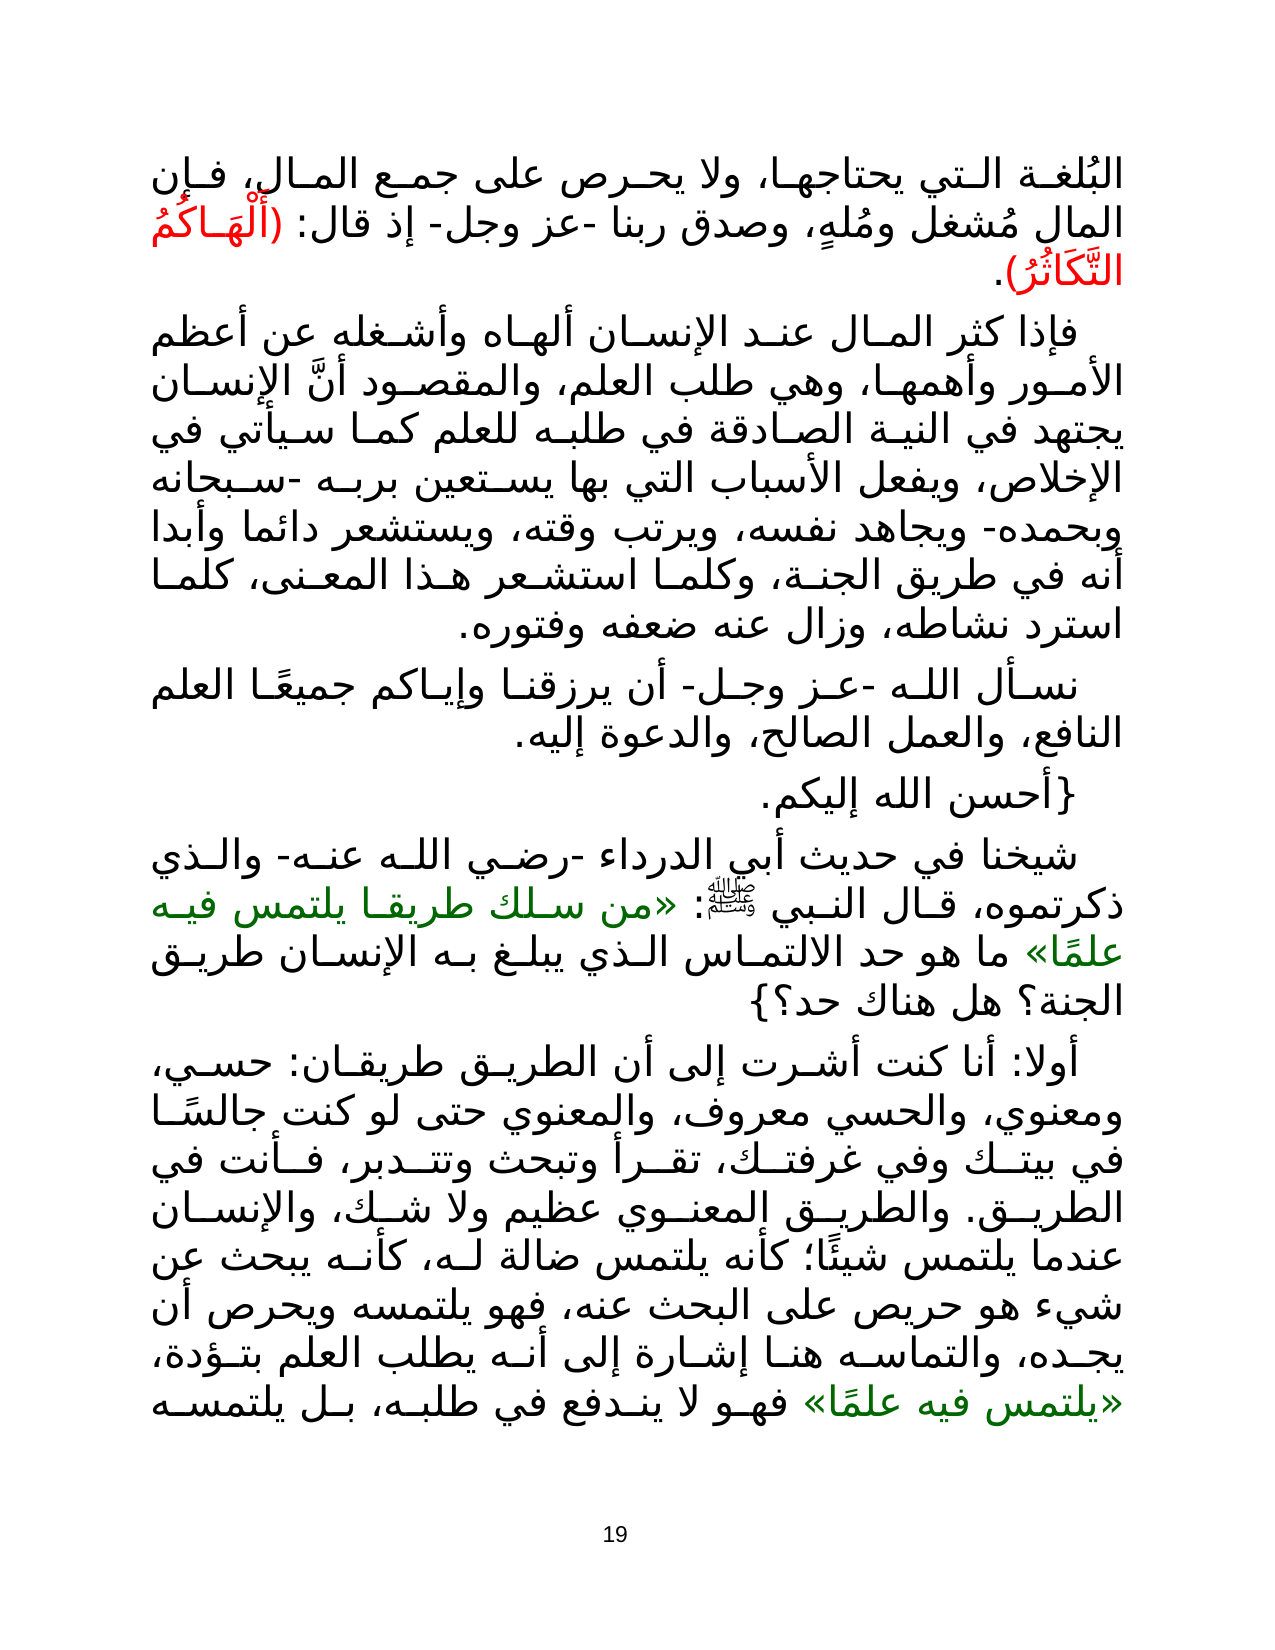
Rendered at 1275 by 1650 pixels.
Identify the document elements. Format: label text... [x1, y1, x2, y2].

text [150, 150, 1125, 296]
text فإذا كثر المال عند الإنسان ألهاه وأشغله عن أعظم الأمور وأهمها، وهي طلب العلم، والمقصود أنَّ الإنسان يجتهد في النية الصادقة في طلبه للعلم كما سيأتي في الإخلاص، ويفعل الأسباب التي بها يستعين بربه -سبحانه وبحمده- ويجاهد نفسه، ويرتب وقته، ويستشعر دائما وأبدا أنه في طريق الجنة، وكلما استشعر هذا المعنى، كلما استرد نشاطه، وزال عنه ضعفه وفتوره. [150, 308, 1125, 648]
text {أحسن الله إليكم. [150, 770, 1125, 818]
text نسأل الله -عز وجل- أن يرزقنا وإياكم جميعًا العلم النافع، والعمل الصالح، والدعوة إليه. [150, 660, 1125, 757]
text شيخنا في حديث أبي الدرداء -رضي الله عنه- والذي ذكرتموه، قال النبي ﷺ: «من سلك طريقا يلتمس فيه علمًا» ما هو حد الالتماس الذي يبلغ به الإنسان طريق الجنة؟ هل هناك حد؟} [150, 831, 1125, 1025]
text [150, 1038, 1125, 1426]
